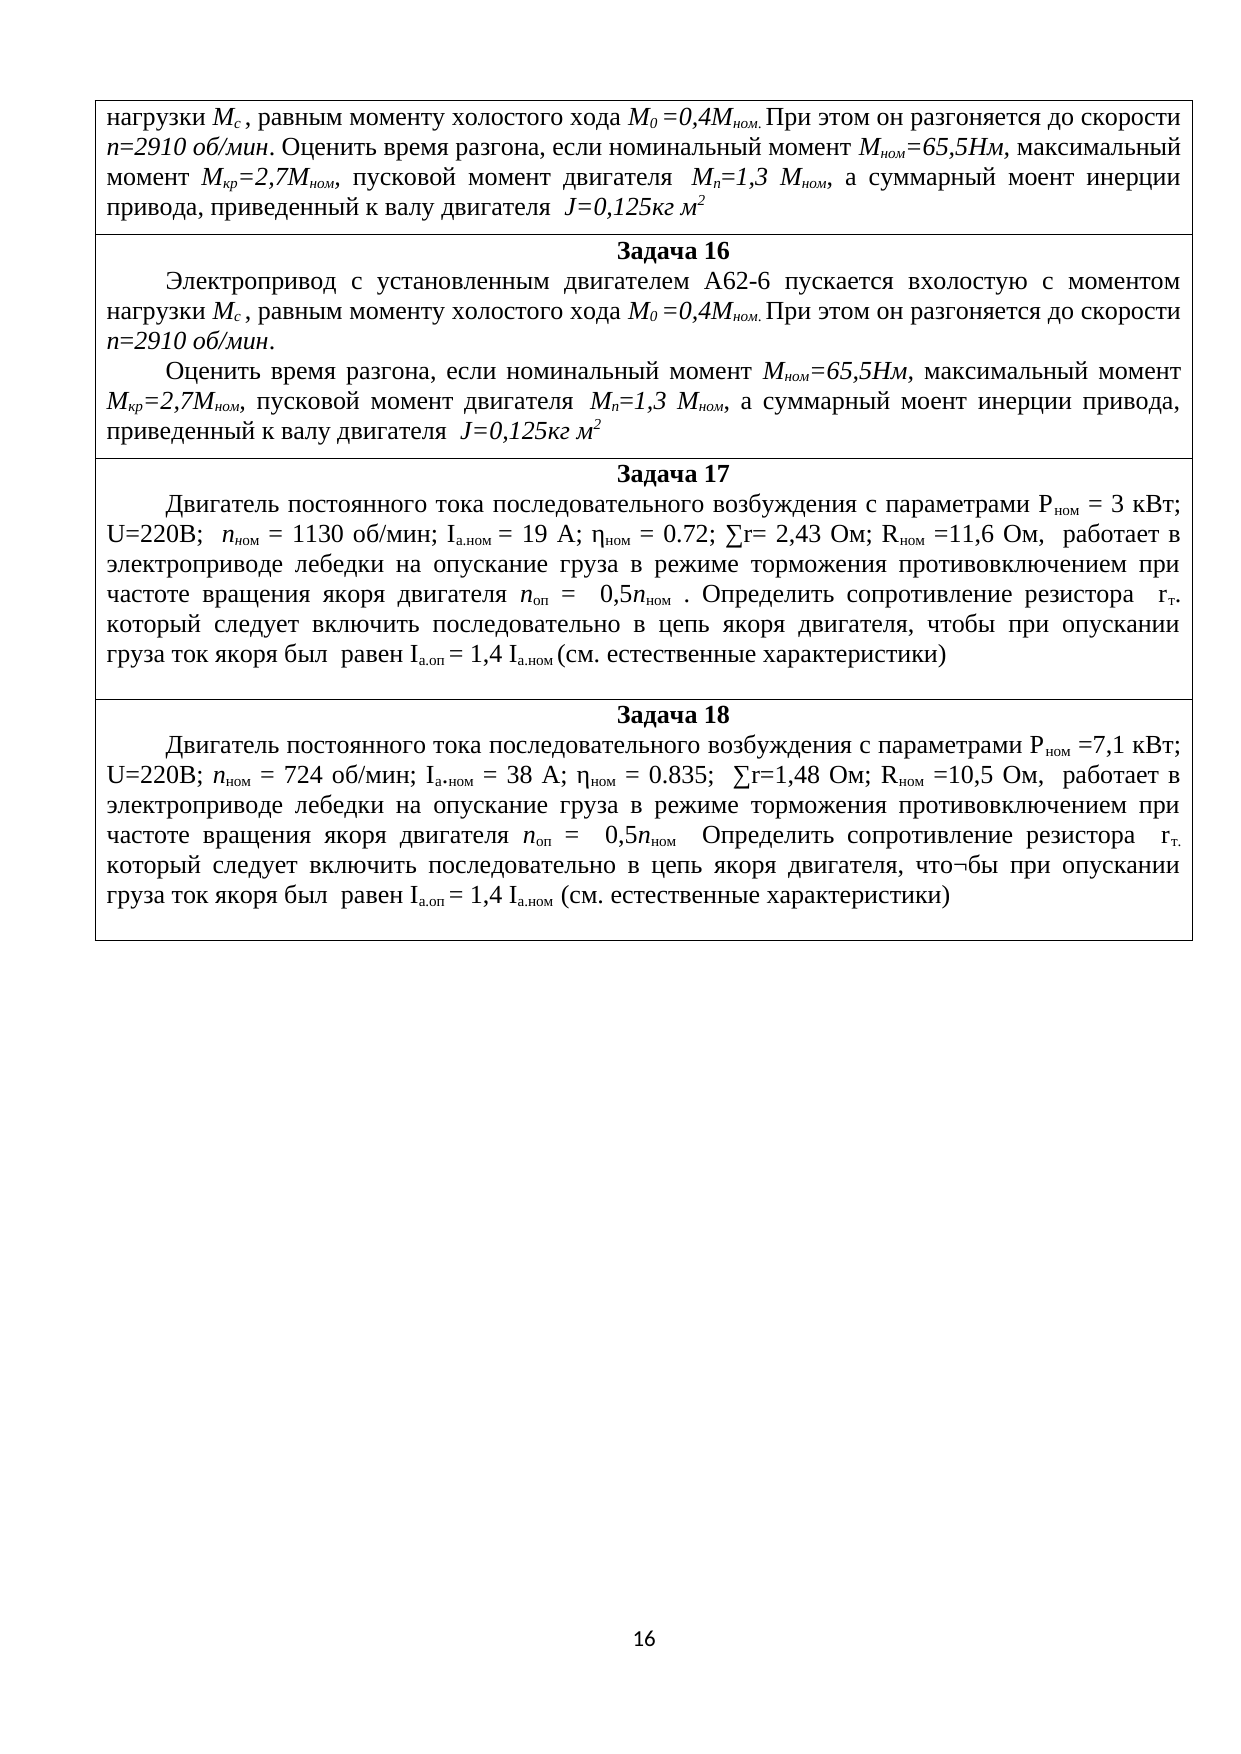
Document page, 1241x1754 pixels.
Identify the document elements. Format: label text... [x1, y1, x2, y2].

table_cell Задача 17 Двигатель постоянного тока последовательного возбуждения с параметрами Рном = 3 кВт; U=220В; пном = 1130 об/мин; Iа.ном = 19 А; ηном = 0.72; ∑r= 2,43 Ом; Rном =11,6 Ом, работает в электроприводе лебедки на опускание груза в режиме торможения противовключением при частоте вращения якоря двигателя поп = 0,5пном . Определить сопротивление резистора rт. который следует включить последовательно в цепь якоря двигателя, чтобы при опускании груза ток якоря был равен Iа.оп = 1,4 Iа.ном (см. естественные характеристики) [96, 459, 1192, 698]
table_cell Задача 16 Электропривод с установленным двигателем А62-6 пускается вхолостую с моментом нагрузки Мс , равным моменту холостого хода М0 =0,4Мном. При этом он разгоняется до скорости n=2910 об/мин. Оценить время разгона, если номинальный момент Мном=65,5Нм, максимальный момент Мкр=2,7Мном, пусковой момент двигателя Мп=1,3 Мном, а суммарный моент инерции привода, приведенный к валу двигателя Ј=0,125кг м2 [96, 235, 1192, 457]
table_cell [96, 101, 1192, 234]
table_cell Задача 18 Двигатель постоянного тока последовательного возбуждения с параметрами Рном =7,1 кВт; U=220В; пном = 724 об/мин; Iа.ном = 38 А; ηном = 0.835; ∑r=1,48 Ом; Rном =10,5 Ом, работает в электроприводе лебедки на опускание груза в режиме торможения противовключением при частоте вращения якоря двигателя поп = 0,5пном Определить сопротивление резистора rт. который следует включить последовательно в цепь якоря двигателя, что¬бы при опускании груза ток якоря был равен Iа.оп = 1,4 Iа.ном (см. естественные характеристики) [96, 700, 1192, 939]
